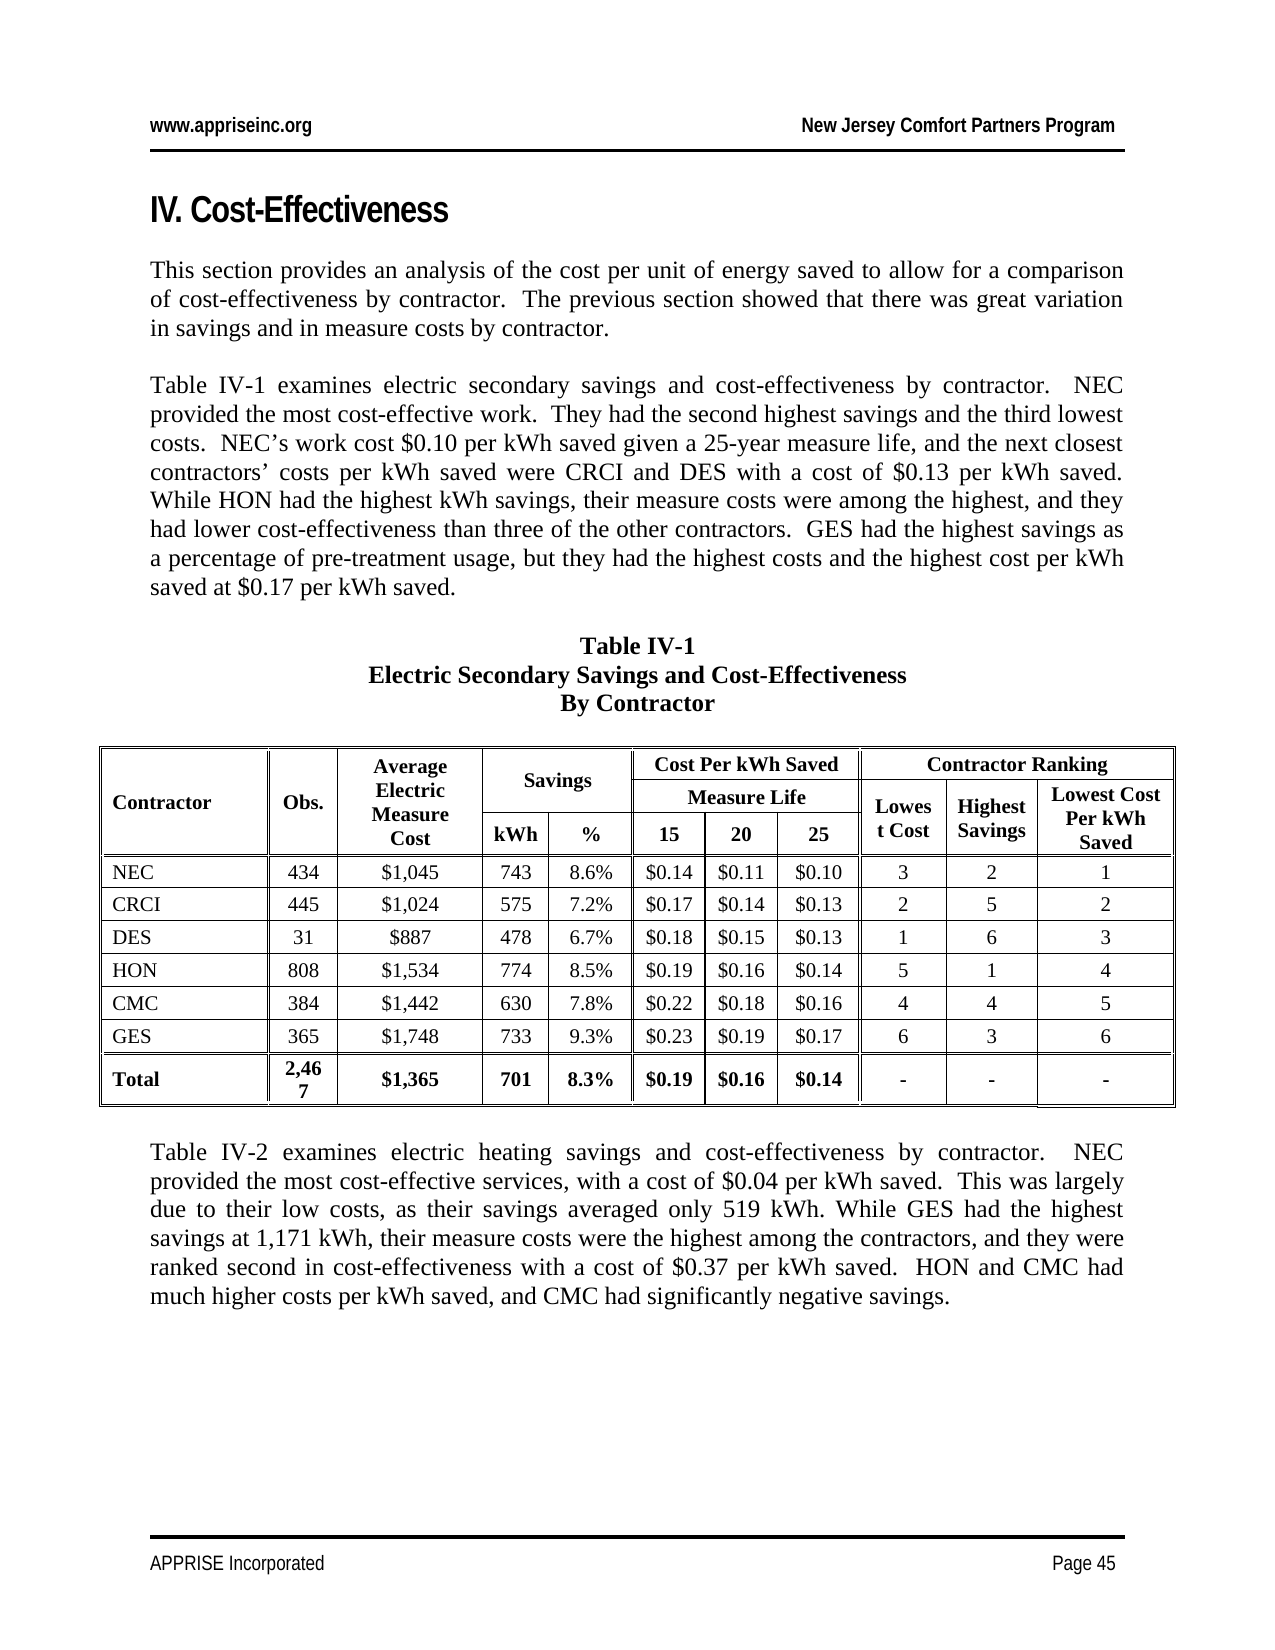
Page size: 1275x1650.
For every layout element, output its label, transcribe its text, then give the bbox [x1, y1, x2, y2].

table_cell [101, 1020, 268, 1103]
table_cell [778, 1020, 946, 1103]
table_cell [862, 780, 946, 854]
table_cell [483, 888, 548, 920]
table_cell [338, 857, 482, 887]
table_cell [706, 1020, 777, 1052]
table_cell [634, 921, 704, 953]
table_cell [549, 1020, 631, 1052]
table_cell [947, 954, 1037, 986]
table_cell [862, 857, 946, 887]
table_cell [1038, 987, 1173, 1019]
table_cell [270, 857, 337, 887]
text Table IV-1 [150, 631, 1125, 660]
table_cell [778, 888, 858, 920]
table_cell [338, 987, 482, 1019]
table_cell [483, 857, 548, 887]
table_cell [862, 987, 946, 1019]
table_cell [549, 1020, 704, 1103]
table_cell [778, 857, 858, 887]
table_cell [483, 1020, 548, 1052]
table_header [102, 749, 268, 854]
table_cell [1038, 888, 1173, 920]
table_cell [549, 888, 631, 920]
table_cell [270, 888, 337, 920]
text Table IV-2 examines electric heating savings and cost-effectiveness by contractor. NEC provided the most cost-effective services, with a cost of $0.04 per kWh saved. This was largely due to their low costs, as their savings averaged only 519 kWh. While GES had the highest savings at 1,171 kWh, their measure costs were the highest among the contractors, and they were ranked second in cost-effectiveness with a cost of $0.37 per kWh saved. HON and CMC had much higher costs per kWh saved, and CMC had significantly negative savings. [150, 1137, 1125, 1309]
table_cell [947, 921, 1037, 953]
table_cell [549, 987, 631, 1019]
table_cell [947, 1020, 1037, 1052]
text By Contractor [150, 688, 1125, 717]
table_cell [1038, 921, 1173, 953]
text This section provides an analysis of the cost per unit of energy saved to allow for a comparison of cost-effectiveness by contractor. The previous section showed that there was great variation in savings and in measure costs by contractor. [150, 256, 1125, 342]
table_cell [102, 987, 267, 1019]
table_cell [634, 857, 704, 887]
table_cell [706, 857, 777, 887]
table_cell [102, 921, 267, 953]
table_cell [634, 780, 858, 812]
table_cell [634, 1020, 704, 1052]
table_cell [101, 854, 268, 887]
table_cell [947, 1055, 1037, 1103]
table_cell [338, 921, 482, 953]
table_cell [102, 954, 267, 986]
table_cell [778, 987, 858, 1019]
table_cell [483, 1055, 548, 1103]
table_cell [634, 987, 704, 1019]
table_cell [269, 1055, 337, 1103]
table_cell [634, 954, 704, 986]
text Table IV-1 examines electric secondary savings and cost-effectiveness by contractor. NEC provided the most cost-effective work. They had the second highest savings and the third lowest costs. NEC’s work cost $0.10 per kWh saved given a 25-year measure life, and the next closest contractors’ costs per kWh saved were CRCI and DES with a cost of $0.13 per kWh saved. While HON had the highest kWh savings, their measure costs were among the highest, and they had lower cost-effectiveness than three of the other contractors. GES had the highest savings as a percentage of pre-treatment usage, but they had the highest costs and the highest cost per kWh saved at $0.17 per kWh saved. [150, 371, 1125, 601]
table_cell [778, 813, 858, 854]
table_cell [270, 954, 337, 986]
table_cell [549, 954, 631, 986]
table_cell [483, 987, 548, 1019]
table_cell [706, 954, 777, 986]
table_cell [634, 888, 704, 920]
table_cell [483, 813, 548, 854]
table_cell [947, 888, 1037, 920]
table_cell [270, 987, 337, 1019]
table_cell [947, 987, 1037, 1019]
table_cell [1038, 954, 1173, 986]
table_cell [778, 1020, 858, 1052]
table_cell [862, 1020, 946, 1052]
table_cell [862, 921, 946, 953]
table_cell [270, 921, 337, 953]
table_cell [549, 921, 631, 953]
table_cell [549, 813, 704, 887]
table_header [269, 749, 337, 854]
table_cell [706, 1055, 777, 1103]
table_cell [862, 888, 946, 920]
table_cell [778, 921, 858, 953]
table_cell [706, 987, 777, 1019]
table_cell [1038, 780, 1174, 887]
subtitle Cost-Effectiveness [150, 187, 1125, 231]
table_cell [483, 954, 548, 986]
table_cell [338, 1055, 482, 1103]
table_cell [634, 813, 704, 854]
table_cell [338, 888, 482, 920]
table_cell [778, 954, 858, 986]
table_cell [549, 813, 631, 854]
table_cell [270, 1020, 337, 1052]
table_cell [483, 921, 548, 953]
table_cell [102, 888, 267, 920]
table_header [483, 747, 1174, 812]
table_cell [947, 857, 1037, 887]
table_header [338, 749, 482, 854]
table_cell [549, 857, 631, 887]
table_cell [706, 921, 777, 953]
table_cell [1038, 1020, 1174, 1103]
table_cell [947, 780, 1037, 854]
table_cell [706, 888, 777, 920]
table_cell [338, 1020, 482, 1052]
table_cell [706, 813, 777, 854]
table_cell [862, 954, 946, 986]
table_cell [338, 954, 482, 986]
text Electric Secondary Savings and Cost-Effectiveness [150, 660, 1125, 688]
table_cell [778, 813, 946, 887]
